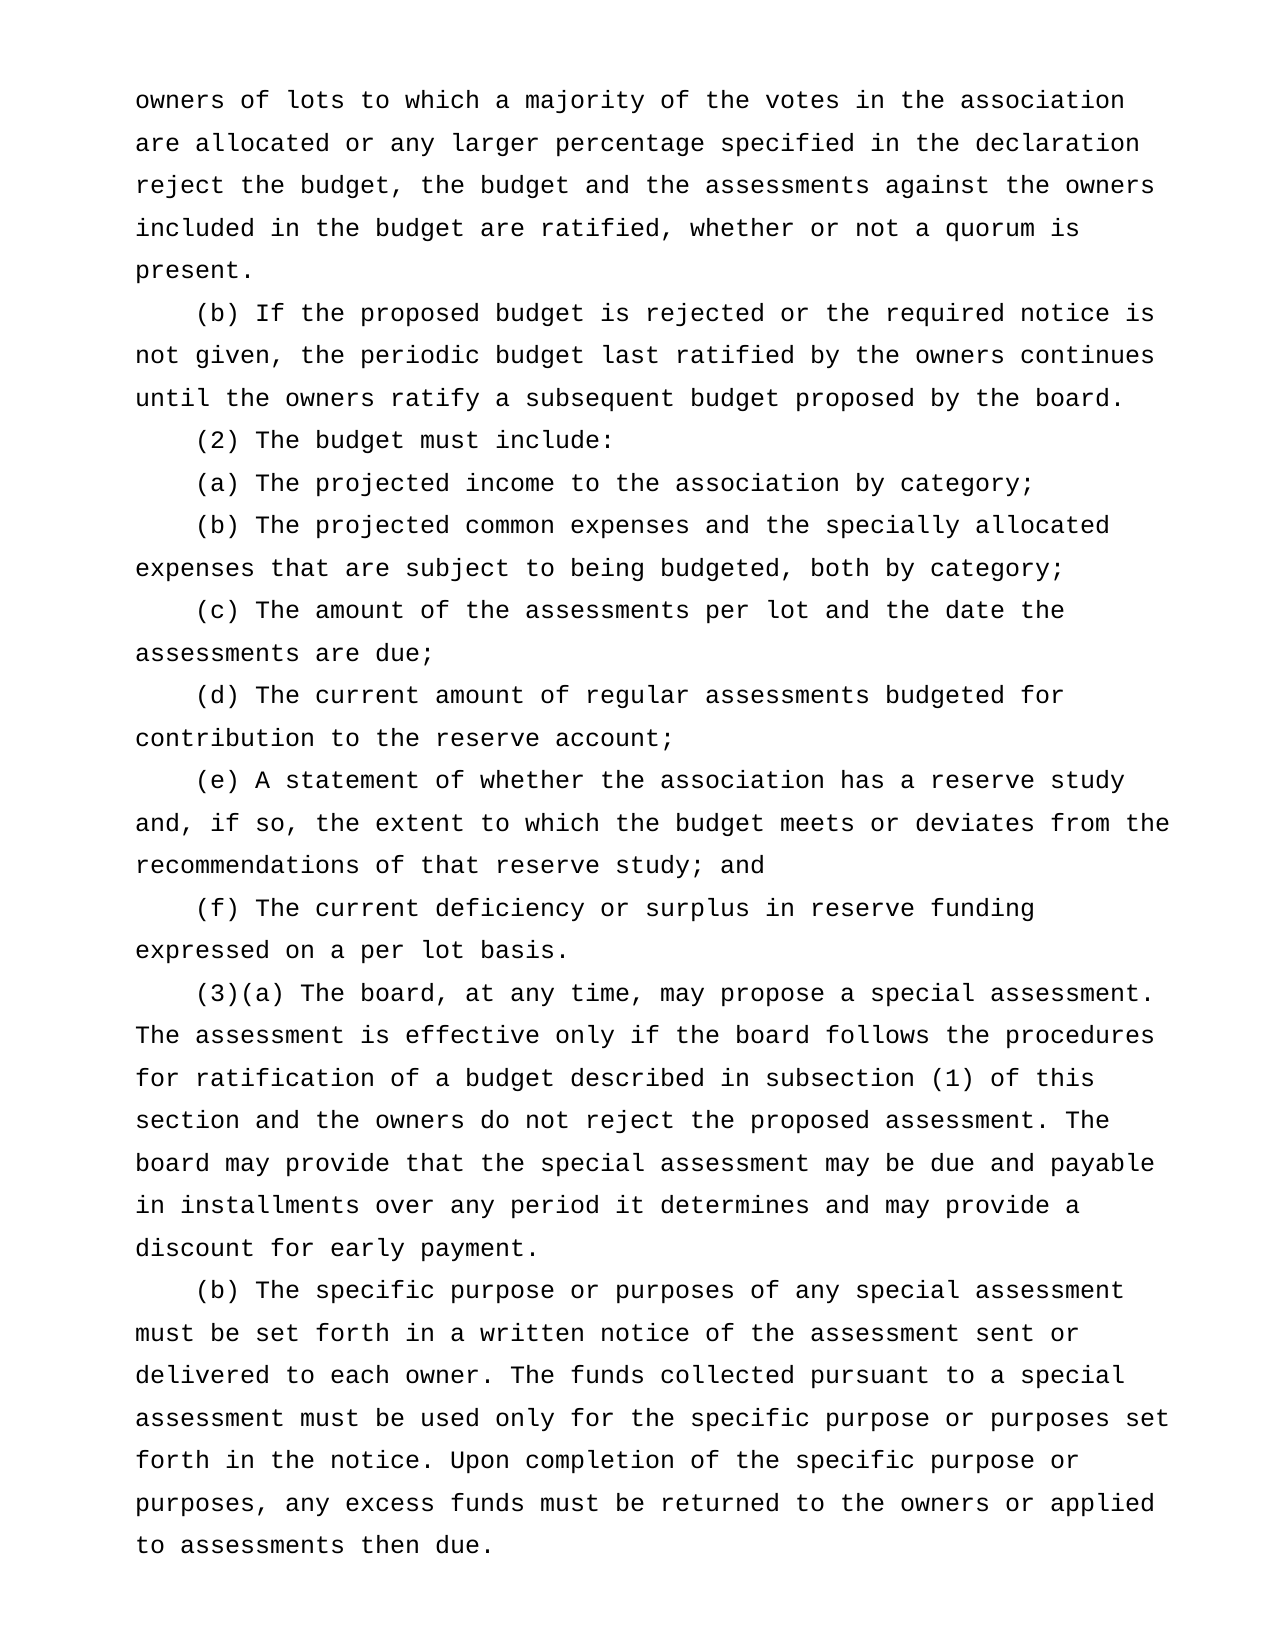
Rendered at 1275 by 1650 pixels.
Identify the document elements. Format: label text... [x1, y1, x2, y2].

text (3)(a) The board, at any time, may propose a special assessment. The assessment is effective only if the board follows the procedures for ratification of a budget described in subsection (1) of this section and the owners do not reject the proposed assessment. The board may provide that the special assessment may be due and payable in installments over any period it determines and may provide a discount for early payment. [135, 967, 1170, 1265]
text (2) The budget must include: [135, 415, 1170, 457]
text (d) The current amount of regular assessments budgeted for contribution to the reserve account; [135, 670, 1170, 755]
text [135, 75, 1170, 287]
text (c) The amount of the assessments per lot and the date the assessments are due; [135, 585, 1170, 670]
text (a) The projected income to the association by category; [135, 457, 1170, 500]
text (b) The projected common expenses and the specially allocated expenses that are subject to being budgeted, both by category; [135, 500, 1170, 585]
text (b) If the proposed budget is rejected or the required notice is not given, the periodic budget last ratified by the owners continues until the owners ratify a subsequent budget proposed by the board. [135, 287, 1170, 415]
text (e) A statement of whether the association has a reserve study and, if so, the extent to which the budget meets or deviates from the recommendations of that reserve study; and [135, 755, 1170, 882]
text (b) The specific purpose or purposes of any special assessment must be set forth in a written notice of the assessment sent or delivered to each owner. The funds collected pursuant to a special assessment must be used only for the specific purpose or purposes set forth in the notice. Upon completion of the specific purpose or purposes, any excess funds must be returned to the owners or applied to assessments then due. [135, 1265, 1170, 1562]
text (f) The current deficiency or surplus in reserve funding expressed on a per lot basis. [135, 882, 1170, 967]
